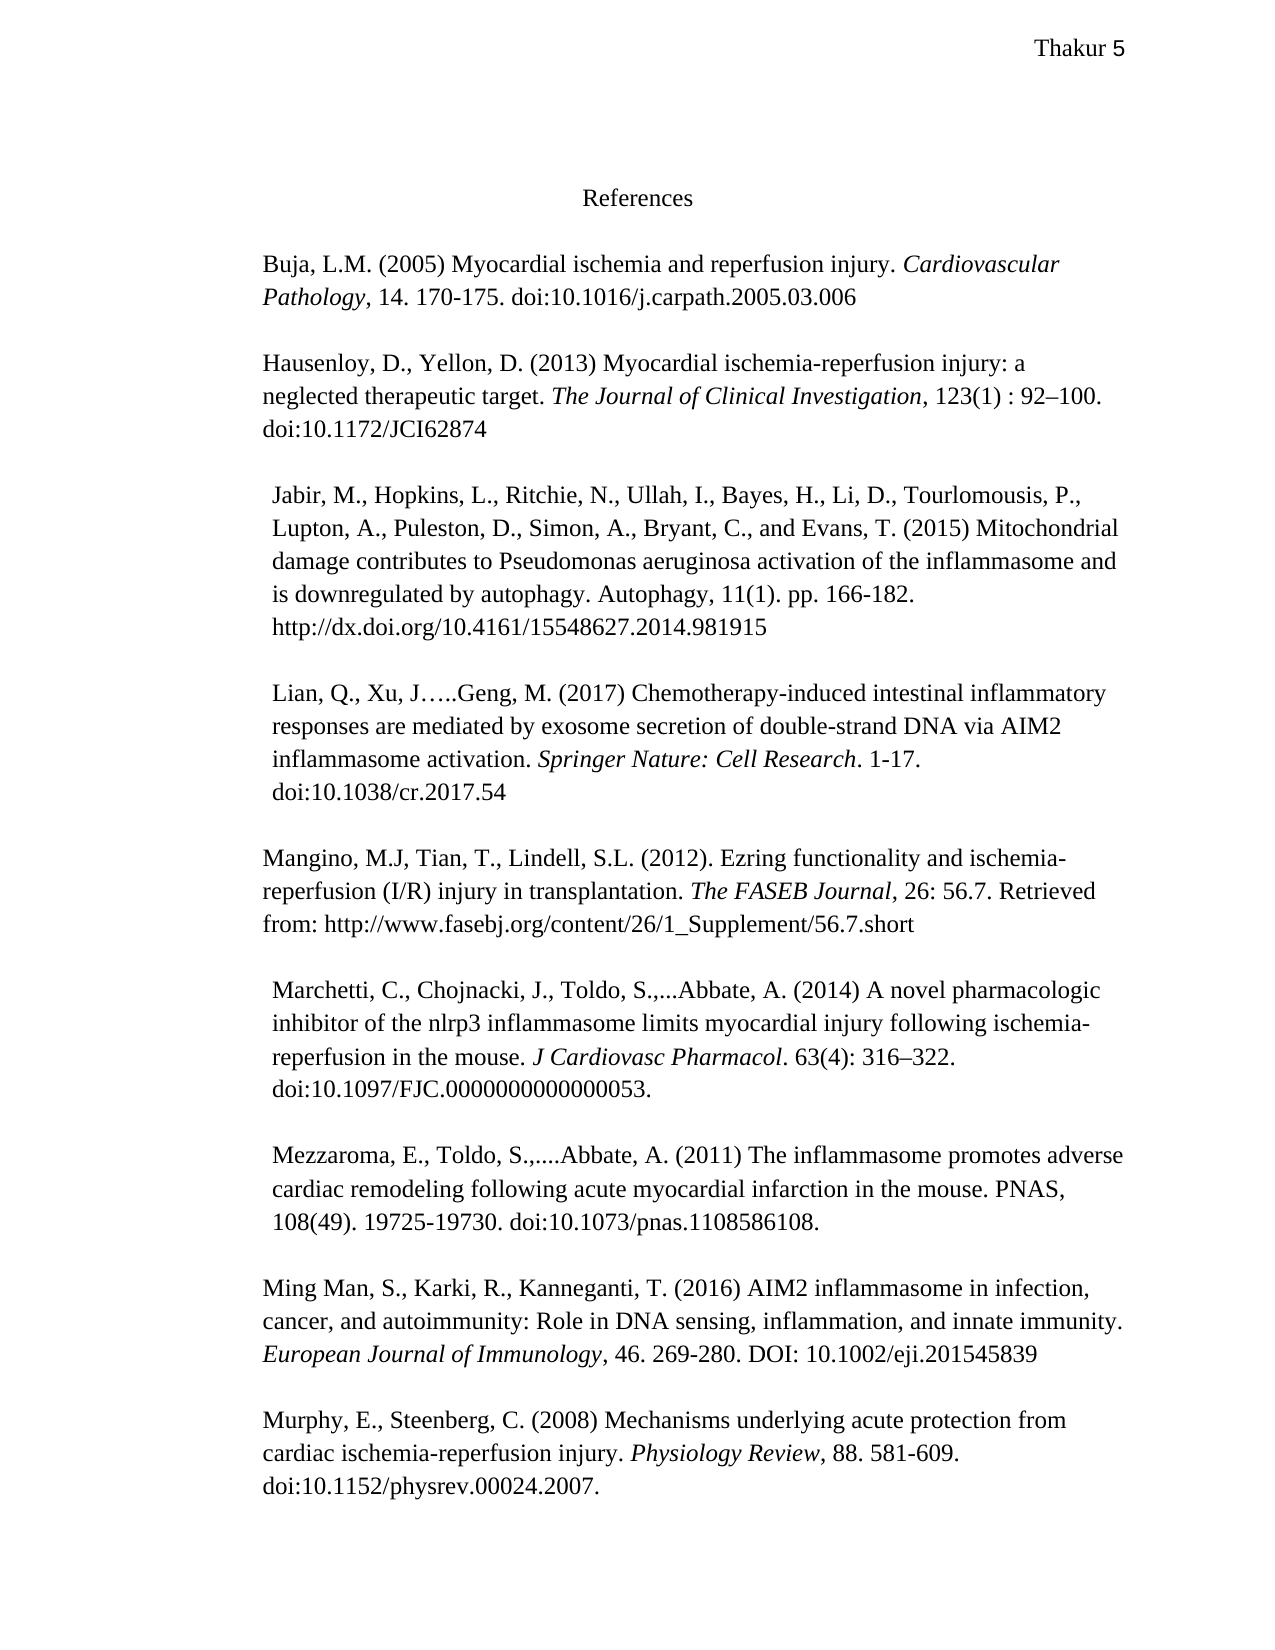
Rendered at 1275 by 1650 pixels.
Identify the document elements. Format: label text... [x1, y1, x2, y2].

text Mangino, M.J, Tian, T., Lindell, S.L. (2012). Ezring functionality and ischemia-reperfusion (I/R) injury in transplantation. The FASEB Journal, 26: 56.7. Retrieved from: http://www.fasebj.org/content/26/1_Supplement/56.7.short [262, 843, 1125, 938]
text Lian, Q., Xu, J…..Geng, M. (2017) Chemotherapy-induced intestinal inflammatory responses are mediated by exosome secretion of double-strand DNA via AIM2 inflammasome activation. Springer Nature: Cell Research. 1-17. doi:10.1038/cr.2017.54 [272, 678, 1125, 806]
text Jabir, M., Hopkins, L., Ritchie, N., Ullah, I., Bayes, H., Li, D., Tourlomousis, P., Lupton, A., Puleston, D., Simon, A., Bryant, C., and Evans, T. (2015) Mitochondrial damage contributes to Pseudomonas aeruginosa activation of the inflammasome and is downregulated by autophagy. Autophagy, 11(1). pp. 166-182. http://dx.doi.org/10.4161/15548627.2014.981915 [272, 480, 1125, 641]
text Mezzaroma, E., Toldo, S.,....Abbate, A. (2011) The inflammasome promotes adverse cardiac remodeling following acute myocardial infarction in the mouse. PNAS, 108(49). 19725-19730. doi:10.1073/pnas.1108586108. [272, 1141, 1125, 1235]
text Hausenloy, D., Yellon, D. (2013) Myocardial ischemia-reperfusion injury: a neglected therapeutic target. The Journal of Clinical Investigation, 123(1) : 92–100. doi:10.1172/JCI62874 [262, 348, 1125, 443]
text Murphy, E., Steenberg, C. (2008) Mechanisms underlying acute protection from cardiac ischemia-reperfusion injury. Physiology Review, 88. 581-609. doi:10.1152/physrev.00024.2007. [262, 1405, 1125, 1499]
text Buja, L.M. (2005) Myocardial ischemia and reperfusion injury. Cardiovascular Pathology, 14. 170-175. doi:10.1016/j.carpath.2005.03.006 [262, 249, 1125, 311]
text Ming Man, S., Karki, R., Kanneganti, T. (2016) AIM2 inflammasome in infection, cancer, and autoimmunity: Role in DNA sensing, inflammation, and innate immunity. European Journal of Immunology, 46. 269-280. DOI: 10.1002/eji.201545839 [262, 1273, 1125, 1367]
text Marchetti, C., Chojnacki, J., Toldo, S.,...Abbate, A. (2014) A novel pharmacologic inhibitor of the nlrp3 inflammasome limits myocardial injury following ischemia-reperfusion in the mouse. J Cardiovasc Pharmacol. 63(4): 316–322. doi:10.1097/FJC.0000000000000053. [272, 976, 1125, 1103]
text References [150, 183, 1125, 212]
